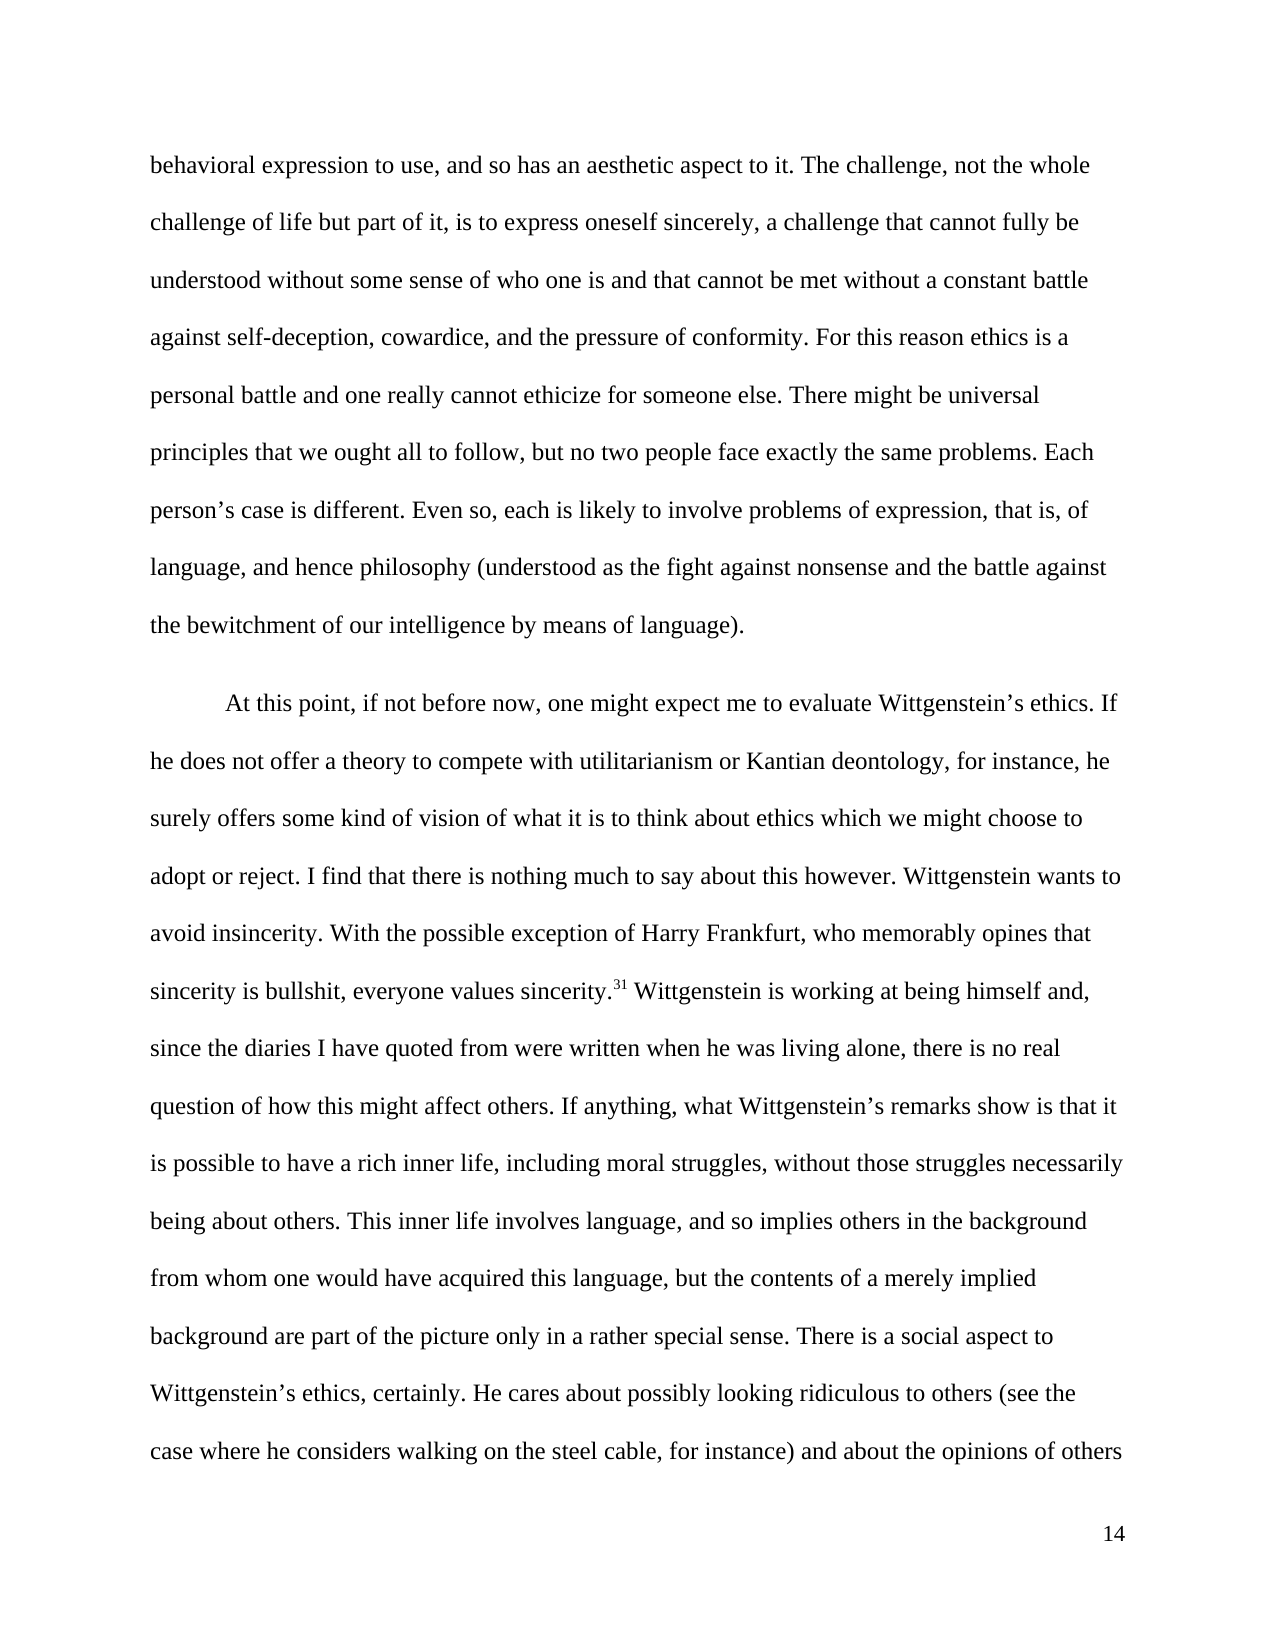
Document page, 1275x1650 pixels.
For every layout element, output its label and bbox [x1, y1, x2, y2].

text [150, 150, 1125, 639]
text [150, 688, 1125, 1464]
